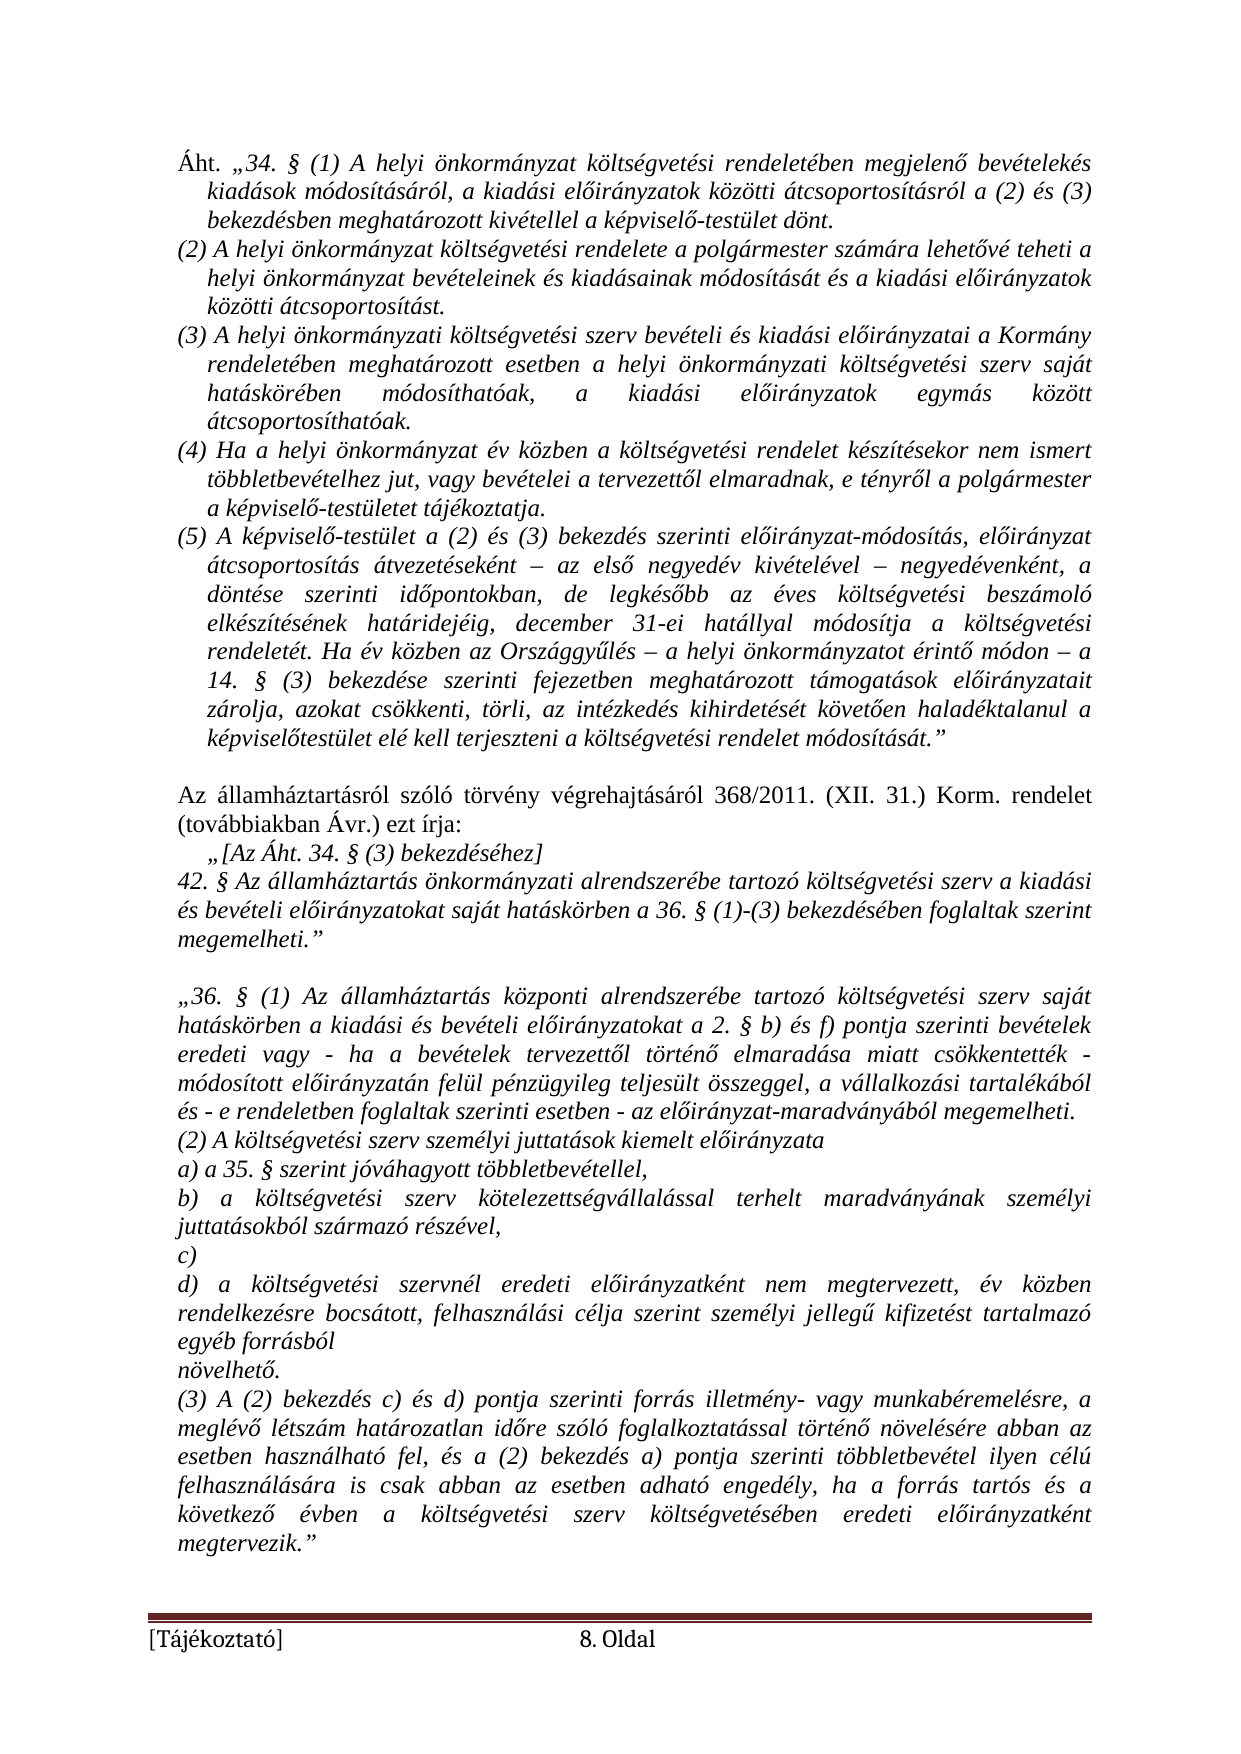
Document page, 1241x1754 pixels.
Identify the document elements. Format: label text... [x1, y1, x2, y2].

text (2) A helyi önkormányzat költségvetési rendelete a polgármester számára lehetővé teheti a helyi önkormányzat bevételeinek és kiadásainak módosítását és a kiadási előirányzatok közötti átcsoportosítást. [177, 234, 1092, 320]
text 42. § Az államháztartás önkormányzati alrendszerébe tartozó költségvetési szerv a kiadási és bevételi előirányzatokat saját hatáskörben a 36. § (1)-(3) bekezdésében foglaltak szerint megemelheti.” [177, 866, 1092, 953]
text (5) A képviselő-testület a (2) és (3) bekezdés szerinti előirányzat-módosítás, előirányzat átcsoportosítás átvezetéseként – az első negyedév kivételével – negyedévenként, a döntése szerinti időpontokban, de legkésőbb az éves költségvetési beszámoló elkészítésének határidejéig, december 31-ei hatállyal módosítja a költségvetési rendeletét. Ha év közben az Országgyűlés – a helyi önkormányzatot érintő módon – a 14. § (3) bekezdése szerinti fejezetben meghatározott támogatások előirányzatait zárolja, azokat csökkenti, törli, az intézkedés kihirdetését követően haladéktalanul a képviselőtestület elé kell terjeszteni a költségvetési rendelet módosítását.” [177, 521, 1092, 751]
text növelhető. [177, 1355, 1092, 1384]
text Az államháztartásról szóló törvény végrehajtásáról 368/2011. (XII. 31.) Korm. rendelet (továbbiakban Ávr.) ezt írja: [177, 780, 1092, 838]
text (3) A helyi önkormányzati költségvetési szerv bevételi és kiadási előirányzatai a Kormány rendeletében meghatározott esetben a helyi önkormányzati költségvetési szerv saját hatáskörében módosíthatóak, a kiadási előirányzatok egymás között átcsoportosíthatóak. [177, 320, 1092, 435]
text „36. § (1) Az államháztartás központi alrendszerébe tartozó költségvetési szerv saját hatáskörben a kiadási és bevételi előirányzatokat a 2. § b) és f) pontja szerinti bevételek eredeti vagy - ha a bevételek tervezettől történő elmaradása miatt csökkentették - módosított előirányzatán felül pénzügyileg teljesült összeggel, a vállalkozási tartalékából és - e rendeletben foglaltak szerinti esetben - az előirányzat-maradványából megemelheti. [177, 981, 1092, 1125]
text Áht. „34. § (1) A helyi önkormányzat költségvetési rendeletében megjelenő bevételekés kiadások módosításáról, a kiadási előirányzatok közötti átcsoportosításról a (2) és (3) bekezdésben meghatározott kivétellel a képviselő-testület dönt. [177, 148, 1092, 234]
text (2) A költségvetési szerv személyi juttatások kiemelt előirányzata [177, 1125, 1092, 1154]
text (3) A (2) bekezdés c) és d) pontja szerinti forrás illetmény- vagy munkabéremelésre, a meglévő létszám határozatlan időre szóló foglalkoztatással történő növelésére abban az esetben használható fel, és a (2) bekezdés a) pontja szerinti többletbevétel ilyen célú felhasználására is csak abban az esetben adható engedély, ha a forrás tartós és a következő évben a költségvetési szerv költségvetésében eredeti előirányzatként megtervezik.” [177, 1384, 1092, 1556]
text a) a 35. § szerint jóváhagyott többletbevétellel, [177, 1154, 1092, 1183]
text d) a költségvetési szervnél eredeti előirányzatként nem megtervezett, év közben rendelkezésre bocsátott, felhasználási célja szerint személyi jellegű kifizetést tartalmazó egyéb forrásból [177, 1269, 1092, 1355]
text c) [177, 1240, 1092, 1269]
text (4) Ha a helyi önkormányzat év közben a költségvetési rendelet készítésekor nem ismert többletbevételhez jut, vagy bevételei a tervezettől elmaradnak, e tényről a polgármester a képviselő-testületet tájékoztatja. [177, 435, 1092, 521]
text „[Az Áht. 34. § (3) bekezdéséhez] [207, 838, 1092, 866]
text b) a költségvetési szerv kötelezettségvállalással terhelt maradványának személyi juttatásokból származó részével, [177, 1183, 1092, 1240]
